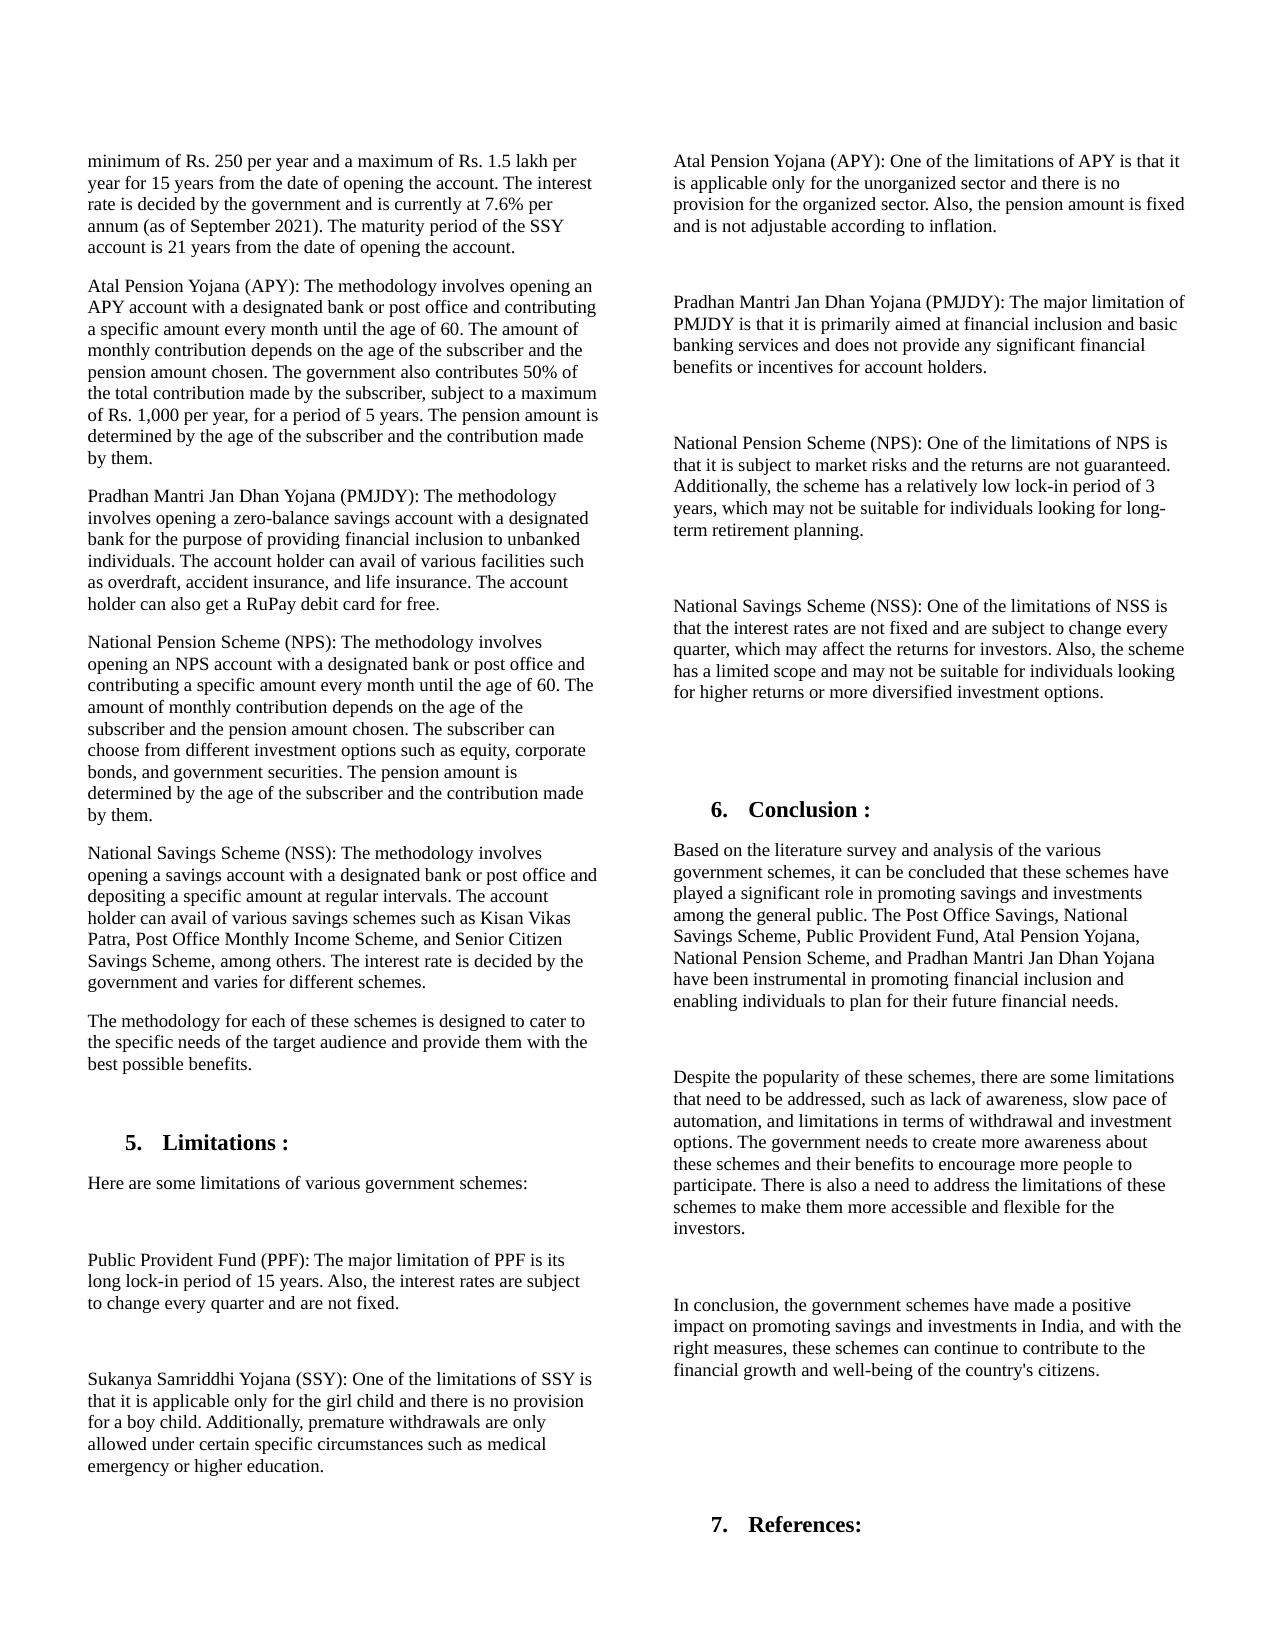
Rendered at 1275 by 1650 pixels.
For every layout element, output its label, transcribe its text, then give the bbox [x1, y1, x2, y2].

text National Pension Scheme (NPS): One of the limitations of NPS is that it is subject to market risks and the returns are not guaranteed. Additionally, the scheme has a relatively low lock-in period of 3 years, which may not be suitable for individuals looking for long-term retirement planning. [673, 432, 1185, 540]
text Public Provident Fund (PPF): The major limitation of PPF is its long lock-in period of 15 years. Also, the interest rates are subject to change every quarter and are not fixed. [87, 1249, 599, 1313]
text Sukanya Samriddhi Yojana (SSY): One of the limitations of SSY is that it is applicable only for the girl child and there is no provision for a boy child. Additionally, premature withdrawals are only allowed under certain specific circumstances such as medical emergency or higher education. [87, 1368, 599, 1476]
text In conclusion, the government schemes have made a positive impact on promoting savings and investments in India, and with the right measures, these schemes can continue to contribute to the financial growth and well-being of the country's citizens. [673, 1294, 1185, 1380]
text Based on the literature survey and analysis of the various government schemes, it can be concluded that these schemes have played a significant role in promoting savings and investments among the general public. The Post Office Savings, National Savings Scheme, Public Provident Fund, Atal Pension Yojana, National Pension Scheme, and Pradhan Mantri Jan Dhan Yojana have been instrumental in promoting financial inclusion and enabling individuals to plan for their future financial needs. [673, 839, 1185, 1011]
list References: [711, 1511, 1185, 1538]
text National Savings Scheme (NSS): One of the limitations of NSS is that the interest rates are not fixed and are subject to change every quarter, which may affect the returns for investors. Also, the scheme has a limited scope and may not be suitable for individuals looking for higher returns or more diversified investment options. [673, 595, 1185, 703]
text National Savings Scheme (NSS): The methodology involves opening a savings account with a designated bank or post office and depositing a specific amount at regular intervals. The account holder can avail of various savings schemes such as Kisan Vikas Patra, Post Office Monthly Income Scheme, and Senior Citizen Savings Scheme, among others. The interest rate is decided by the government and varies for different schemes. [87, 842, 599, 993]
text Atal Pension Yojana (APY): One of the limitations of APY is that it is applicable only for the unorganized sector and there is no provision for the organized sector. Also, the pension amount is fixed and is not adjustable according to inflation. [673, 150, 1185, 236]
list Limitations : [125, 1129, 599, 1156]
text Atal Pension Yojana (APY): The methodology involves opening an APY account with a designated bank or post office and contributing a specific amount every month until the age of 60. The amount of monthly contribution depends on the age of the subscriber and the pension amount chosen. The government also contributes 50% of the total contribution made by the subscriber, subject to a maximum of Rs. 1,000 per year, for a period of 5 years. The pension amount is determined by the age of the subscriber and the contribution made by them. [87, 274, 599, 468]
text Pradhan Mantri Jan Dhan Yojana (PMJDY): The methodology involves opening a zero-balance savings account with a designated bank for the purpose of providing financial inclusion to unbanked individuals. The account holder can avail of various facilities such as overdraft, accident insurance, and life insurance. The account holder can also get a RuPay debit card for free. [87, 485, 599, 614]
text National Pension Scheme (NPS): The methodology involves opening an NPS account with a designated bank or post office and contributing a specific amount every month until the age of 60. The amount of monthly contribution depends on the age of the subscriber and the pension amount chosen. The subscriber can choose from different investment options such as equity, corporate bonds, and government securities. The pension amount is determined by the age of the subscriber and the contribution made by them. [87, 631, 599, 825]
text Despite the popularity of these schemes, there are some limitations that need to be addressed, such as lack of awareness, slow pace of automation, and limitations in terms of withdrawal and investment options. The government needs to create more awareness about these schemes and their benefits to encourage more people to participate. There is also a need to address the limitations of these schemes to make them more accessible and flexible for the investors. [673, 1066, 1185, 1239]
text The methodology for each of these schemes is designed to cater to the specific needs of the target audience and provide them with the best possible benefits. [87, 1009, 599, 1074]
text Here are some limitations of various government schemes: [87, 1172, 599, 1194]
list Conclusion : [711, 796, 1185, 822]
text Pradhan Mantri Jan Dhan Yojana (PMJDY): The major limitation of PMJDY is that it is primarily aimed at financial inclusion and basic banking services and does not provide any significant financial benefits or incentives for account holders. [673, 291, 1185, 377]
